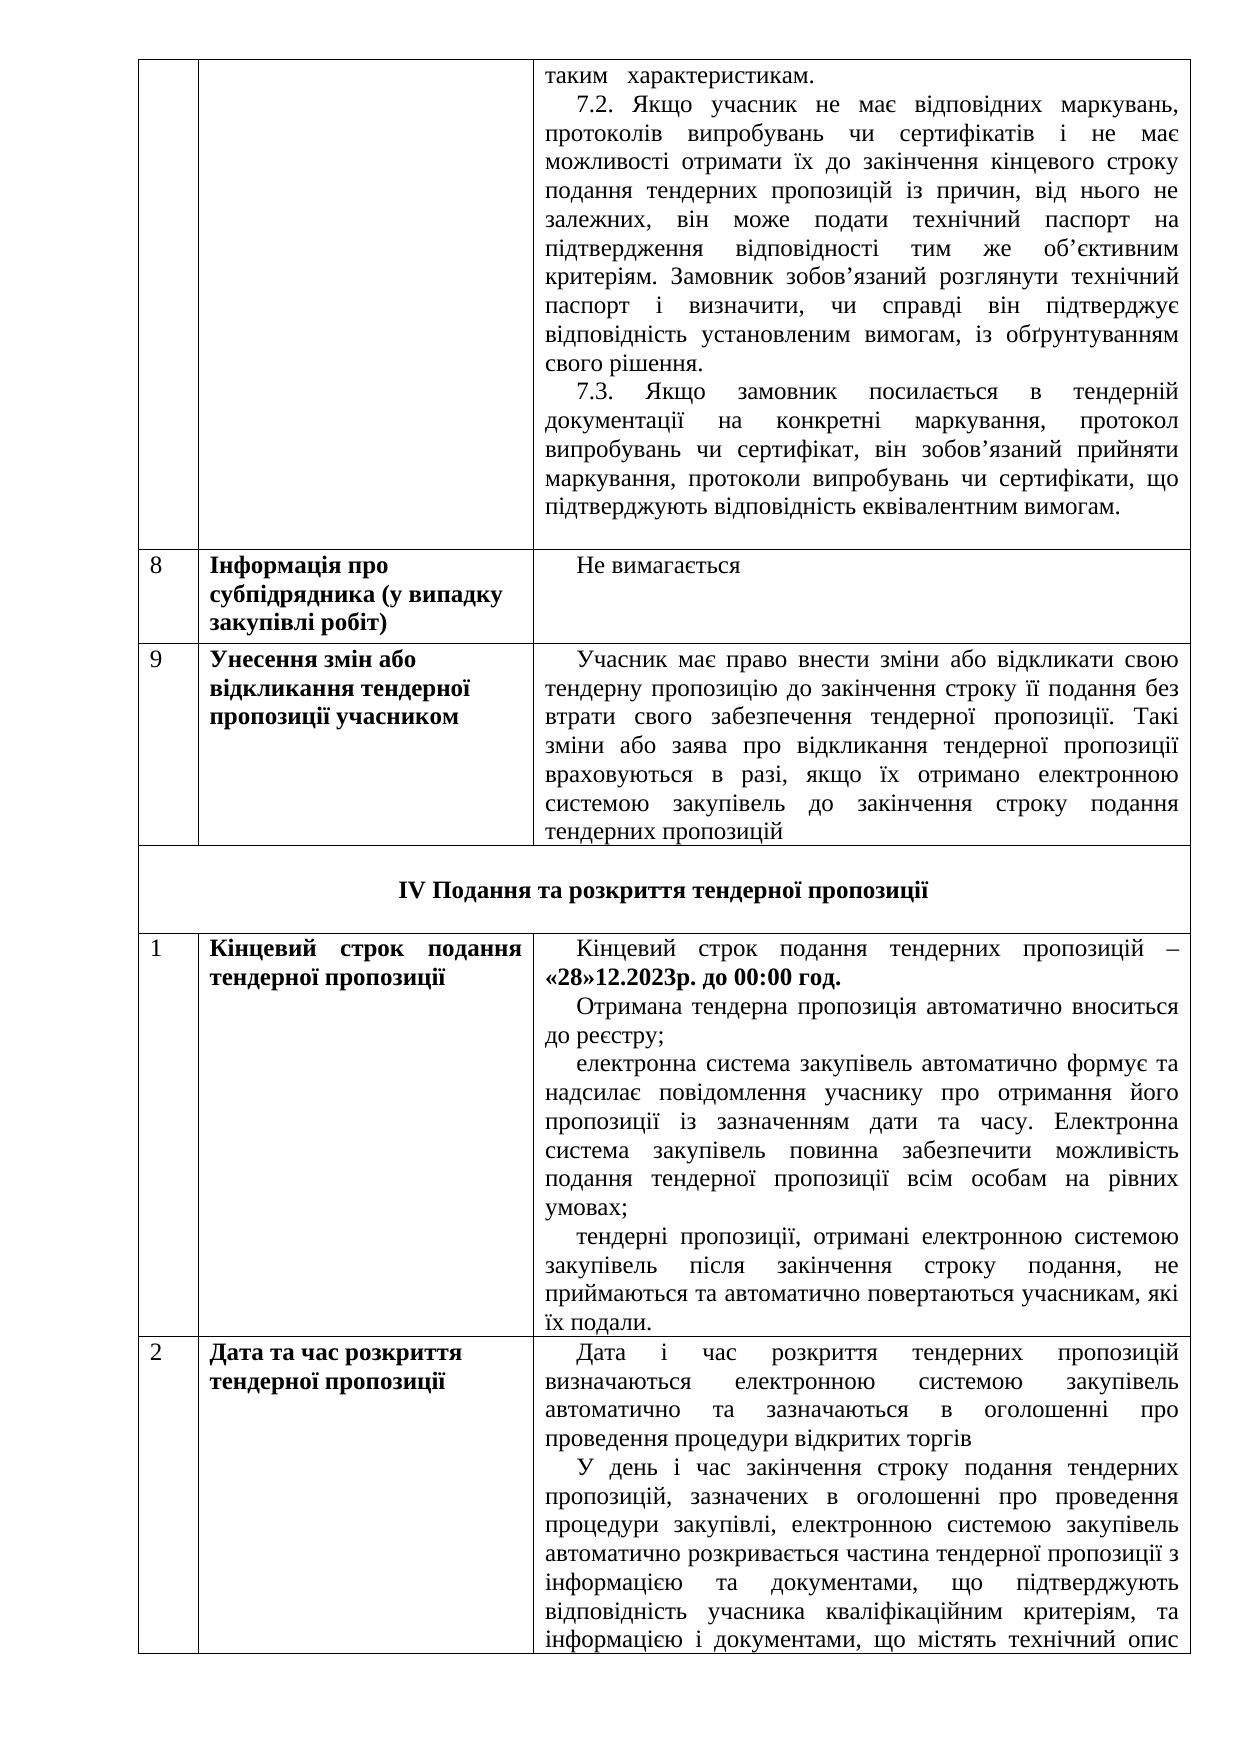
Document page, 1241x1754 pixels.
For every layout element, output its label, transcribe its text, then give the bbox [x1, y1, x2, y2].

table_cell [199, 60, 533, 549]
table_cell ІV Подання та розкриття тендерної пропозиції [139, 846, 1190, 932]
table_cell Унесення змін або відкликання тендерної пропозиції учасником [199, 644, 533, 845]
table_cell 2 [139, 1337, 198, 1653]
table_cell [534, 60, 1190, 549]
table_cell Не вимагається [534, 550, 1190, 643]
table_cell Інформація про субпідрядника (у випадку закупівлі робіт) [199, 550, 533, 643]
table_cell 8 [139, 550, 198, 643]
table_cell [534, 1337, 1190, 1653]
table_cell 7 [139, 60, 198, 549]
table_cell 1 [139, 934, 198, 1336]
table_cell Учасник має право внести зміни або відкликати свою тендерну пропозицію до закінчення строку її подання без втрати свого забезпечення тендерної пропозиції. Такі зміни або заява про відкликання тендерної пропозиції враховуються в разі, якщо їх отримано електронною системою закупівель до закінчення строку подання тендерних пропозицій [534, 644, 1190, 845]
table_cell Кінцевий строк подання тендерної пропозиції [199, 934, 533, 1336]
table_cell 9 [139, 644, 198, 845]
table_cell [199, 1337, 533, 1653]
table_cell Кінцевий строк подання тендерних пропозицій – «28»12.2023р. до 00:00 год. Отримана тендерна пропозиція автоматично вноситься до реєстру; електронна система закупівель автоматично формує та надсилає повідомлення учаснику про отримання його пропозиції із зазначенням дати та часу. Електронна система закупівель повинна забезпечити можливість подання тендерної пропозиції всім особам на рівних умовах; тендерні пропозиції, отримані електронною системою закупівель після закінчення строку подання, не приймаються та автоматично повертаються учасникам, які їх подали. [534, 934, 1190, 1336]
